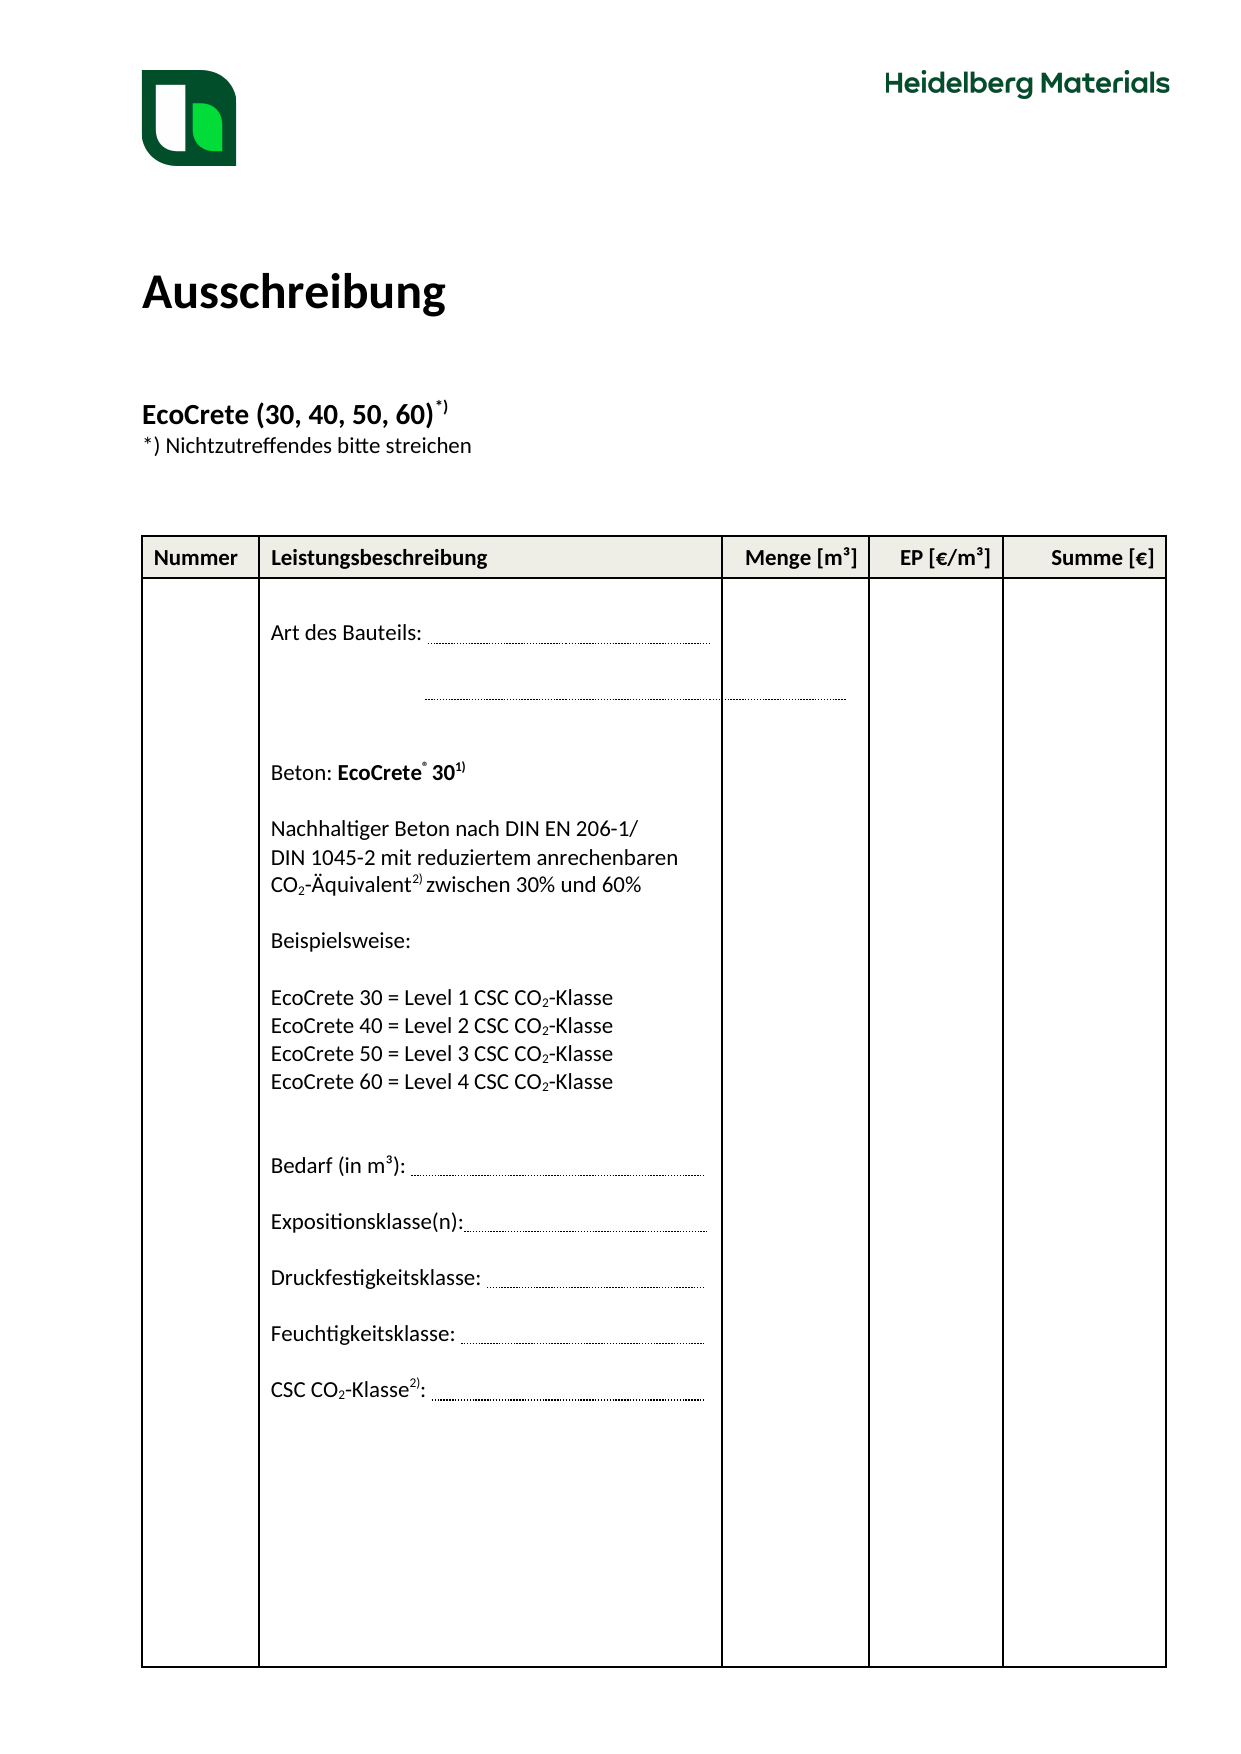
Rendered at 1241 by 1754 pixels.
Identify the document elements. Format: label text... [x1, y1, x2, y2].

table_header Menge [m³] [723, 537, 868, 577]
table_header Summe [€] [1004, 537, 1165, 577]
table_header Nummer [143, 537, 258, 577]
text *) Nichtzutreffendes bitte streichen [142, 432, 1169, 459]
table_cell [1004, 579, 1165, 1666]
table_header EP [€/m³] [870, 537, 1002, 577]
table_cell [723, 579, 868, 1666]
picture [886, 70, 1170, 99]
table_cell [870, 579, 1002, 1666]
picture [141, 70, 237, 166]
table_header Leistungsbeschreibung [260, 537, 721, 577]
table_cell [143, 579, 258, 1666]
subtitle Ausschreibung [142, 260, 1169, 321]
subtitle EcoCrete (30, 40, 50, 60)*) [142, 396, 1169, 432]
